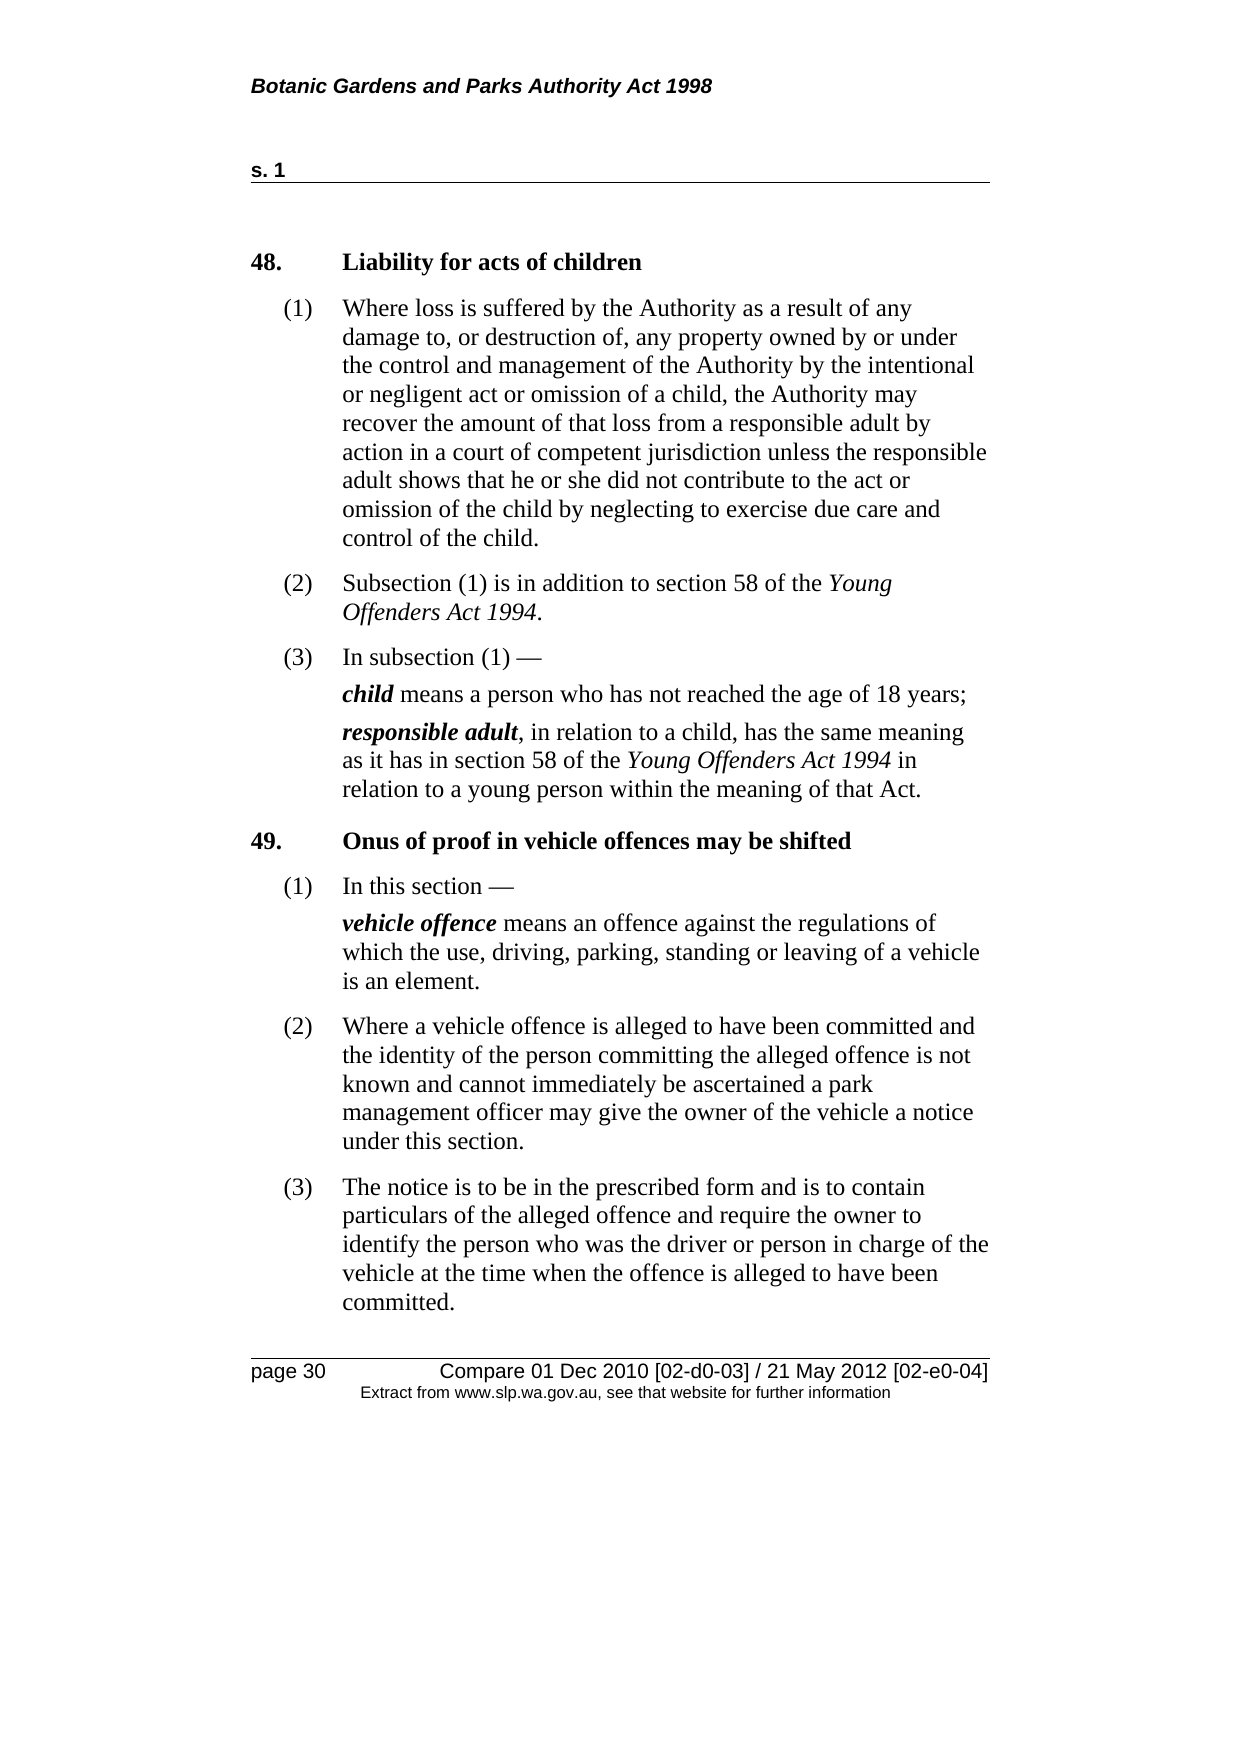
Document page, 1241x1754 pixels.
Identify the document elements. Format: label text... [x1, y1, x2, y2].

text (1) In this section — [251, 871, 990, 900]
text responsible adult, in relation to a child, has the same meaning as it has in section 58 of the Young Offenders Act 1994 in relation to a young person within the meaning of that Act. [251, 717, 990, 803]
text (2) Where a vehicle offence is alleged to have been committed and the identity of the person committing the alleged offence is not known and cannot immediately be ascertained a park management officer may give the owner of the vehicle a notice under this section. [251, 1011, 990, 1155]
subtitle 48. Liability for acts of children [251, 247, 990, 276]
text (2) Subsection (1) is in addition to section 58 of the Young Offenders Act 1994. [251, 568, 990, 626]
text (1) Where loss is suffered by the Authority as a result of any damage to, or destruction of, any property owned by or under the control and management of the Authority by the intentional or negligent act or omission of a child, the Authority may recover the amount of that loss from a responsible adult by action in a court of competent jurisdiction unless the responsible adult shows that he or she did not contribute to the act or omission of the child by neglecting to exercise due care and control of the child. [251, 293, 990, 552]
text child means a person who has not reached the age of 18 years; [251, 679, 990, 708]
subtitle 49. Onus of proof in vehicle offences may be shifted [251, 826, 990, 854]
text (3) In subsection (1) — [251, 642, 990, 671]
text vehicle offence means an offence against the regulations of which the use, driving, parking, standing or leaving of a vehicle is an element. [251, 908, 990, 994]
text (3) The notice is to be in the prescribed form and is to contain particulars of the alleged offence and require the owner to identify the person who was the driver or person in charge of the vehicle at the time when the offence is alleged to have been committed. [251, 1172, 990, 1315]
